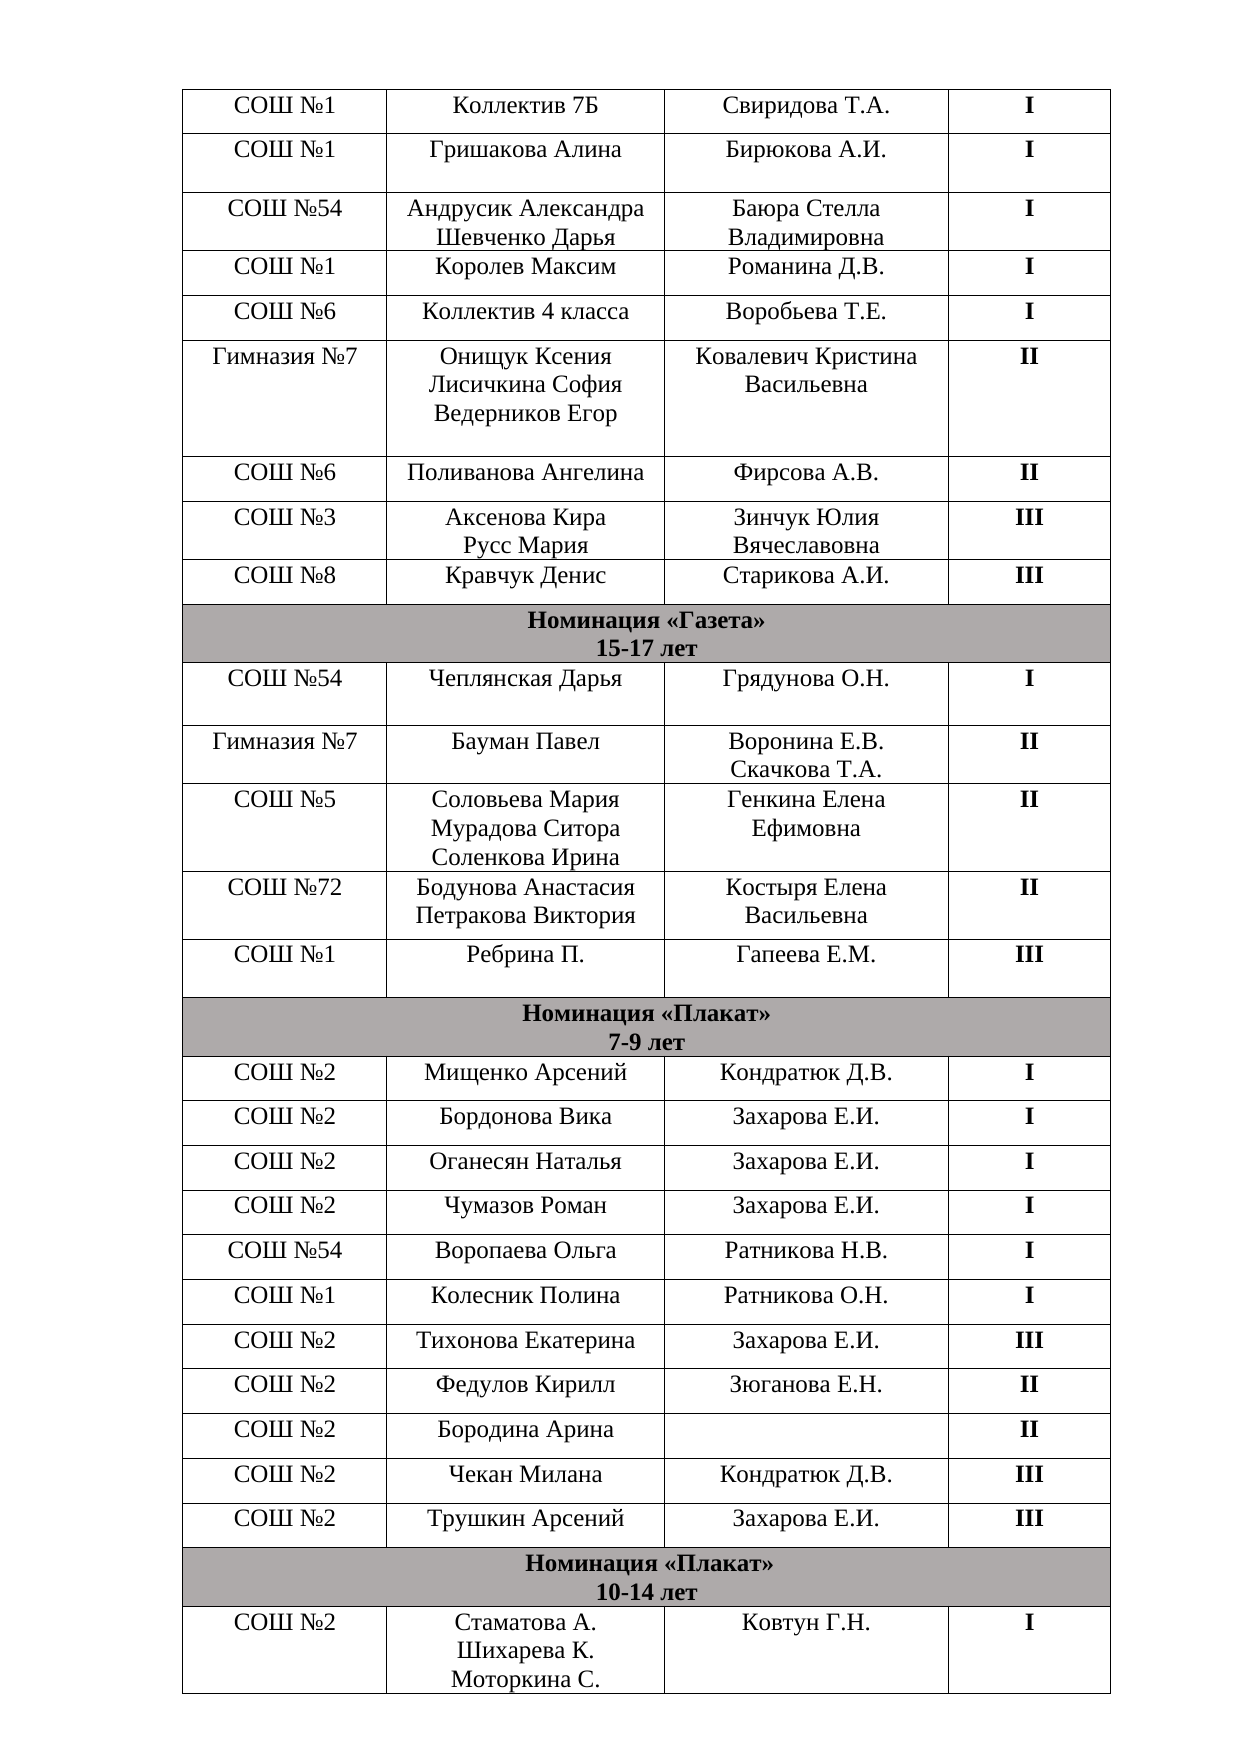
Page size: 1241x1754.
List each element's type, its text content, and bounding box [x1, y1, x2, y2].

table_cell СОШ №2 [183, 1607, 386, 1693]
table_cell СОШ №6 [183, 457, 386, 501]
table_cell Королев Максим [387, 251, 664, 295]
table_cell II [949, 872, 1110, 938]
table_cell Гапеева Е.М. [665, 940, 948, 997]
table_cell СОШ №54 [183, 193, 386, 250]
table_cell Генкина Елена Ефимовна [665, 784, 948, 871]
table_cell Старикова А.И. [665, 560, 948, 604]
table_cell Ратникова Н.В. [665, 1235, 948, 1279]
table_cell Оганесян Наталья [387, 1146, 664, 1189]
table_cell I [949, 1607, 1110, 1693]
table_cell Бородина Арина [387, 1414, 664, 1458]
table_cell Ковалевич Кристина Васильевна [665, 341, 948, 456]
table_cell Номинация «Плакат» 7-9 лет [183, 998, 1110, 1056]
table_cell I [949, 296, 1110, 340]
table_cell Номинация «Плакат» 10-14 лет [183, 1548, 1110, 1606]
table_cell I [949, 1146, 1110, 1189]
table_cell III [949, 1459, 1110, 1502]
table_cell I [949, 251, 1110, 295]
table_cell Воропаева Ольга [387, 1235, 664, 1279]
table_cell Грядунова О.Н. [665, 663, 948, 725]
table_cell Ковтун Г.Н. [665, 1607, 948, 1693]
table_cell Федулов Кирилл [387, 1369, 664, 1413]
table_cell Кондратюк Д.В. [665, 1459, 948, 1502]
table_cell Зинчук Юлия Вячеславовна [665, 502, 948, 559]
table_cell Свиридова Т.А. [665, 90, 948, 133]
table_cell СОШ №54 [183, 663, 386, 725]
table_cell СОШ №2 [183, 1504, 386, 1547]
table_cell Костыря Елена Васильевна [665, 872, 948, 938]
table_cell Бирюкова А.И. [665, 134, 948, 192]
table_cell Гимназия №7 [183, 341, 386, 456]
table_cell II [949, 726, 1110, 783]
table_cell Тихонова Екатерина [387, 1325, 664, 1368]
table_cell Гимназия №7 [183, 726, 386, 783]
table_cell Бордонова Вика [387, 1101, 664, 1145]
table_cell СОШ №1 [183, 251, 386, 295]
table_cell I [949, 1101, 1110, 1145]
table_cell II [949, 1414, 1110, 1458]
table_cell Захарова Е.И. [665, 1146, 948, 1189]
table_cell СОШ №5 [183, 784, 386, 871]
table_cell Захарова Е.И. [665, 1101, 948, 1145]
table_cell СОШ №1 [183, 1280, 386, 1324]
table_cell Чекан Милана [387, 1459, 664, 1502]
table_cell III [949, 560, 1110, 604]
table_cell I [949, 1235, 1110, 1279]
table_cell Аксенова Кира Русс Мария [387, 502, 664, 559]
table_cell III [949, 940, 1110, 997]
table_cell I [949, 1280, 1110, 1324]
table_cell Трушкин Арсений [387, 1504, 664, 1547]
table_cell Бауман Павел [387, 726, 664, 783]
table_cell СОШ №2 [183, 1101, 386, 1145]
table_cell СОШ №54 [183, 1235, 386, 1279]
table_cell II [949, 457, 1110, 501]
table_cell Захарова Е.И. [665, 1325, 948, 1368]
table_cell СОШ №1 [183, 90, 386, 133]
table_cell СОШ №1 [183, 940, 386, 997]
table_cell I [949, 134, 1110, 192]
table_cell Кондратюк Д.В. [665, 1057, 948, 1100]
table_cell СОШ №8 [183, 560, 386, 604]
table_cell Баюра Стелла Владимировна [665, 193, 948, 250]
table_cell Захарова Е.И. [665, 1504, 948, 1547]
table_cell Романина Д.В. [665, 251, 948, 295]
table_cell СОШ №72 [183, 872, 386, 938]
table_cell Гришакова Алина [387, 134, 664, 192]
table_cell III [949, 1504, 1110, 1547]
table_cell СОШ №2 [183, 1414, 386, 1458]
table_cell Кравчук Денис [387, 560, 664, 604]
table_cell СОШ №1 [183, 134, 386, 192]
table_cell Чумазов Роман [387, 1191, 664, 1234]
table_cell Онищук Ксения Лисичкина София Ведерников Егор [387, 341, 664, 456]
table_cell II [949, 341, 1110, 456]
table_cell СОШ №6 [183, 296, 386, 340]
table_cell Захарова Е.И. [665, 1191, 948, 1234]
table_cell I [949, 90, 1110, 133]
table_cell СОШ №3 [183, 502, 386, 559]
table_cell СОШ №2 [183, 1459, 386, 1502]
table_cell Мищенко Арсений [387, 1057, 664, 1100]
table_cell Ребрина П. [387, 940, 664, 997]
table_cell Коллектив 7Б [387, 90, 664, 133]
table_cell II [949, 784, 1110, 871]
table_cell Стаматова А. Шихарева К. Моторкина С. [387, 1607, 664, 1693]
table_cell III [949, 1325, 1110, 1368]
table_cell Соловьева Мария Мурадова Ситора Соленкова Ирина [387, 784, 664, 871]
table_cell Воронина Е.В. Скачкова Т.А. [665, 726, 948, 783]
table_cell I [949, 193, 1110, 250]
table_cell Поливанова Ангелина [387, 457, 664, 501]
table_cell Зюганова Е.Н. [665, 1369, 948, 1413]
table_cell I [949, 1057, 1110, 1100]
table_cell Чеплянская Дарья [387, 663, 664, 725]
table_cell Воробьева Т.Е. [665, 296, 948, 340]
table_cell Бодунова Анастасия Петракова Виктория [387, 872, 664, 938]
table_cell II [949, 1369, 1110, 1413]
table_cell [665, 1414, 948, 1458]
table_cell Номинация «Газета» 15-17 лет [183, 605, 1110, 662]
table_cell Андрусик Александра Шевченко Дарья [387, 193, 664, 250]
table_cell Фирсова А.В. [665, 457, 948, 501]
table_cell СОШ №2 [183, 1325, 386, 1368]
table_cell Колесник Полина [387, 1280, 664, 1324]
table_cell СОШ №2 [183, 1146, 386, 1189]
table_cell III [949, 502, 1110, 559]
table_cell I [949, 1191, 1110, 1234]
table_cell СОШ №2 [183, 1369, 386, 1413]
table_cell I [949, 663, 1110, 725]
table_cell Коллектив 4 класса [387, 296, 664, 340]
table_cell Ратникова О.Н. [665, 1280, 948, 1324]
table_cell СОШ №2 [183, 1057, 386, 1100]
table_cell СОШ №2 [183, 1191, 386, 1234]
